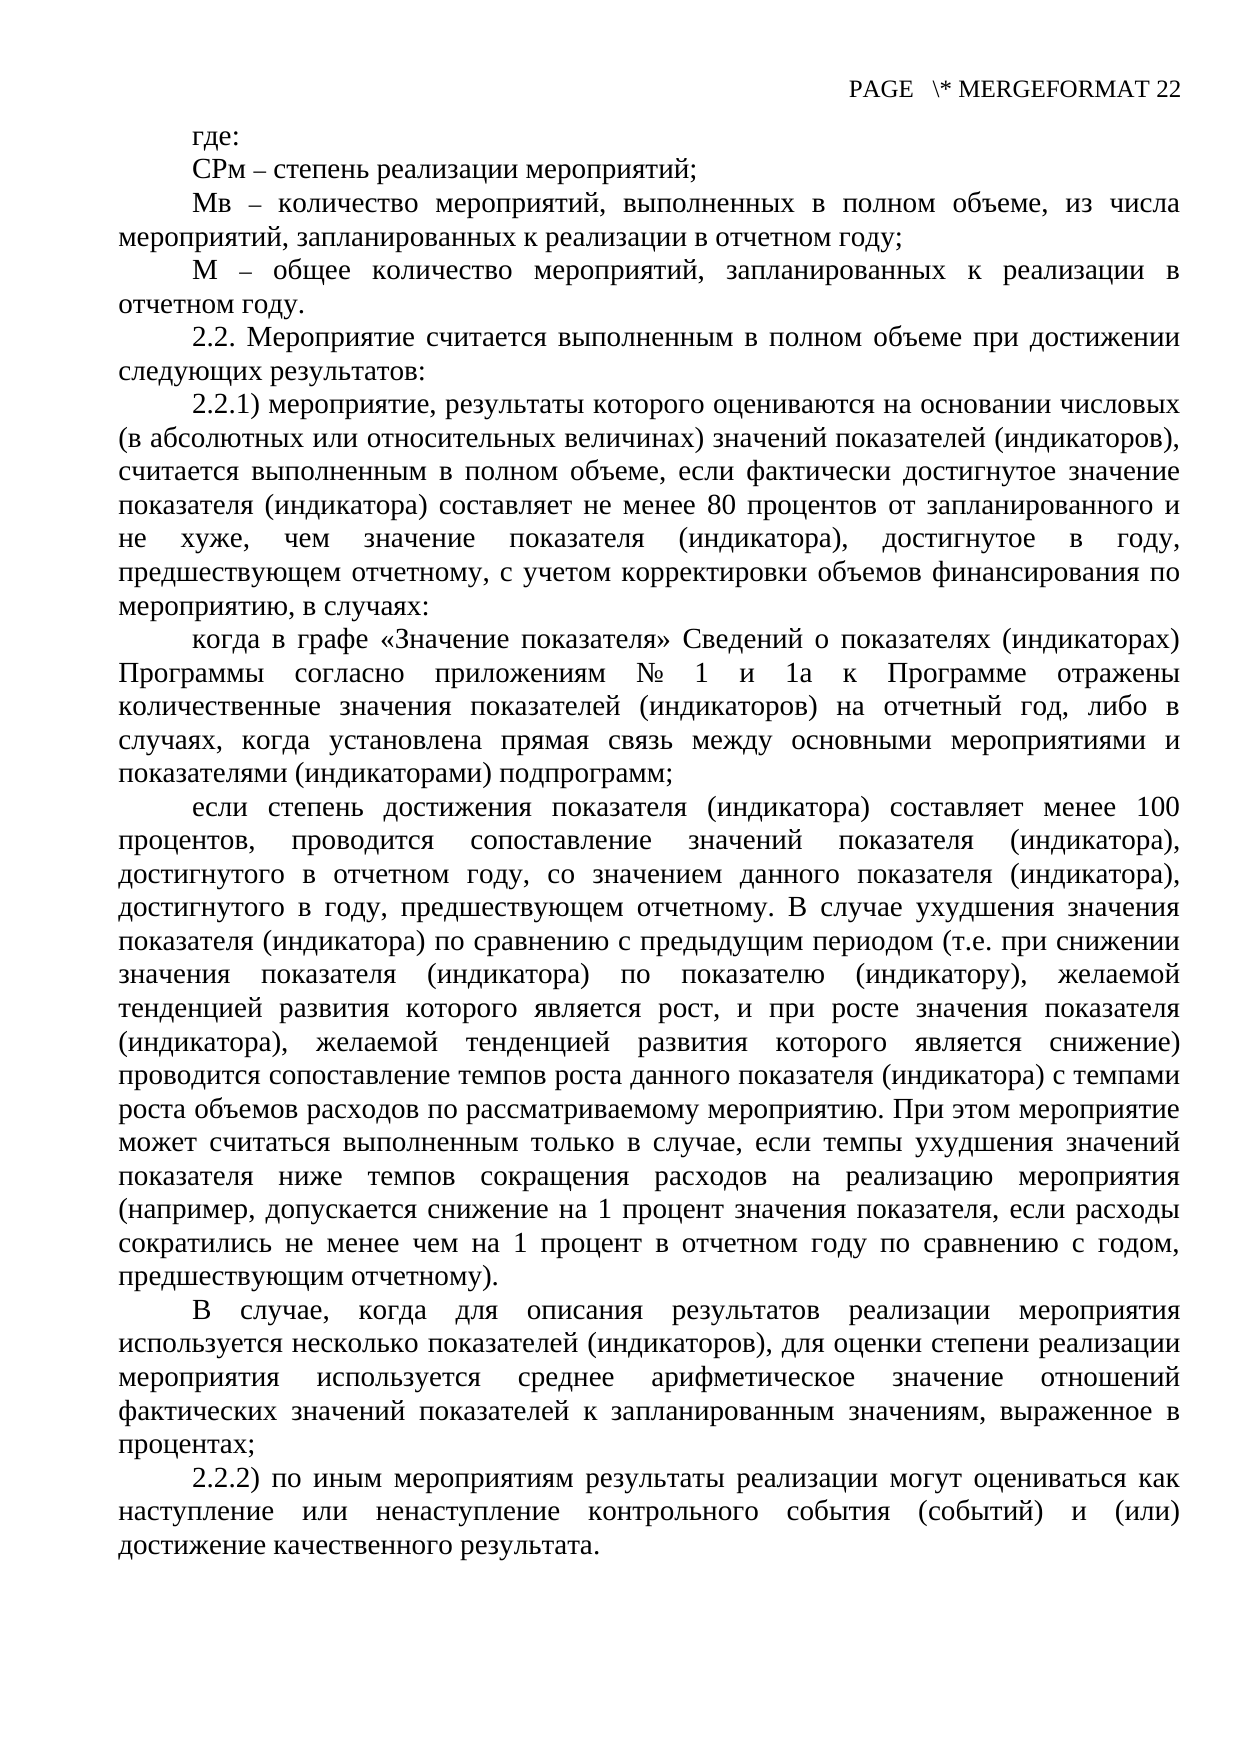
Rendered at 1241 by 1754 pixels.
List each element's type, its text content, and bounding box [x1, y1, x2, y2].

text где: [118, 118, 1181, 152]
text 2.2.1) мероприятие, результаты которого оцениваются на основании числовых (в абсолютных или относительных величинах) значений показателей (индикаторов), считается выполненным в полном объеме, если фактически достигнутое значение показателя (индикатора) составляет не менее 80 процентов от запланированного и не хуже, чем значение показателя (индикатора), достигнутое в году, предшествующем отчетному, с учетом корректировки объемов финансирования по мероприятию, в случаях: [118, 386, 1181, 621]
text СРм – степень реализации мероприятий; [118, 152, 1181, 185]
text когда в графе «Значение показателя» Сведений о показателях (индикаторах) Программы согласно приложениям № 1 и 1а к Программе отражены количественные значения показателей (индикаторов) на отчетный год, либо в случаях, когда установлена прямая связь между основными мероприятиями и показателями (индикаторами) подпрограмм; [118, 621, 1181, 789]
text Мв – количество мероприятий, выполненных в полном объеме, из числа мероприятий, запланированных к реализации в отчетном году; [118, 185, 1181, 252]
text М – общее количество мероприятий, запланированных к реализации в отчетном году. [118, 252, 1181, 319]
text В случае, когда для описания результатов реализации мероприятия используется несколько показателей (индикаторов), для оценки степени реализации мероприятия используется среднее арифметическое значение отношений фактических значений показателей к запланированным значениям, выраженное в процентах; [118, 1292, 1181, 1460]
text 2.2.2) по иным мероприятиям результаты реализации могут оцениваться как наступление или ненаступление контрольного события (событий) и (или) достижение качественного результата. [118, 1460, 1181, 1560]
text 2.2. Мероприятие считается выполненным в полном объеме при достижении следующих результатов: [118, 319, 1181, 386]
text если степень достижения показателя (индикатора) составляет менее 100 процентов, проводится сопоставление значений показателя (индикатора), достигнутого в отчетном году, со значением данного показателя (индикатора), достигнутого в году, предшествующем отчетному. В случае ухудшения значения показателя (индикатора) по сравнению с предыдущим периодом (т.е. при снижении значения показателя (индикатора) по показателю (индикатору), желаемой тенденцией развития которого является рост, и при росте значения показателя (индикатора), желаемой тенденцией развития которого является снижение) проводится сопоставление темпов роста данного показателя (индикатора) с темпами роста объемов расходов по рассматриваемому мероприятию. При этом мероприятие может считаться выполненным только в случае, если темпы ухудшения значений показателя ниже темпов сокращения расходов на реализацию мероприятия (например, допускается снижение на 1 процент значения показателя, если расходы сократились не менее чем на 1 процент в отчетном году по сравнению с годом, предшествующим отчетному). [118, 789, 1181, 1292]
